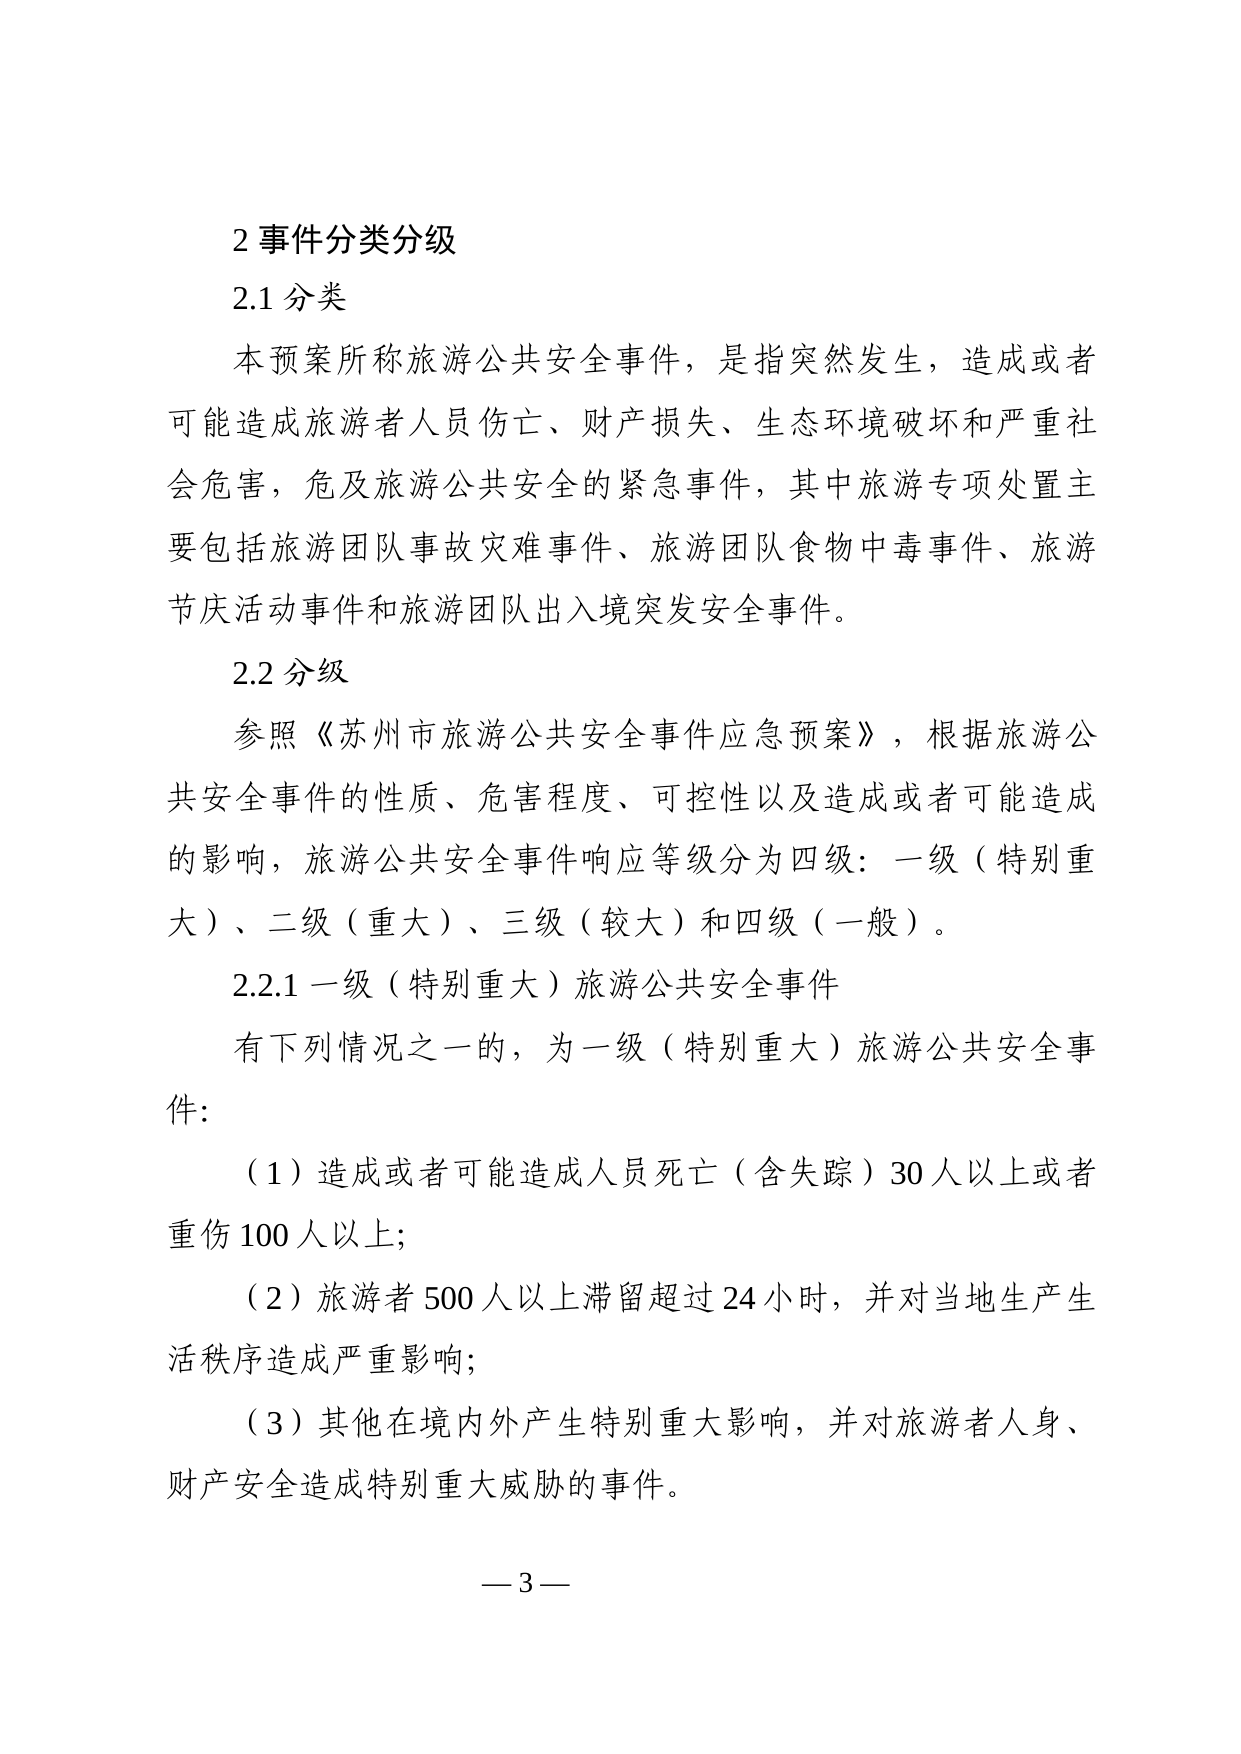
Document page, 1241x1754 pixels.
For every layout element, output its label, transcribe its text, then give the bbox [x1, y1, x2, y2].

text （1）造成或者可能造成人员死亡（含失踪）30人以上或者重伤100人以上； [165, 1134, 1098, 1259]
text 2.2 分级 [165, 634, 1098, 697]
text 本预案所称旅游公共安全事件，是指突然发生，造成或者可能造成旅游者人员伤亡、财产损失、生态环境破坏和严重社会危害，危及旅游公共安全的紧急事件，其中旅游专项处置主要包括旅游团队事故灾难事件、旅游团队食物中毒事件、旅游节庆活动事件和旅游团队出入境突发安全事件。 [165, 322, 1098, 634]
text 2.1 分类 [165, 259, 1098, 322]
text 2.2.1 一级（特别重大）旅游公共安全事件 [165, 947, 1098, 1009]
text 有下列情况之一的，为一级（特别重大）旅游公共安全事件： [165, 1009, 1098, 1134]
text （3）其他在境内外产生特别重大影响，并对旅游者人身、财产安全造成特别重大威胁的事件。 [165, 1384, 1098, 1509]
text 参照《苏州市旅游公共安全事件应急预案》，根据旅游公共安全事件的性质、危害程度、可控性以及造成或者可能造成的影响，旅游公共安全事件响应等级分为四级：一级（特别重大）、二级（重大）、三级（较大）和四级（一般）。 [165, 697, 1098, 947]
text （2）旅游者500人以上滞留超过24小时，并对当地生产生活秩序造成严重影响； [165, 1259, 1098, 1384]
text 2 事件分类分级 [165, 218, 1098, 259]
